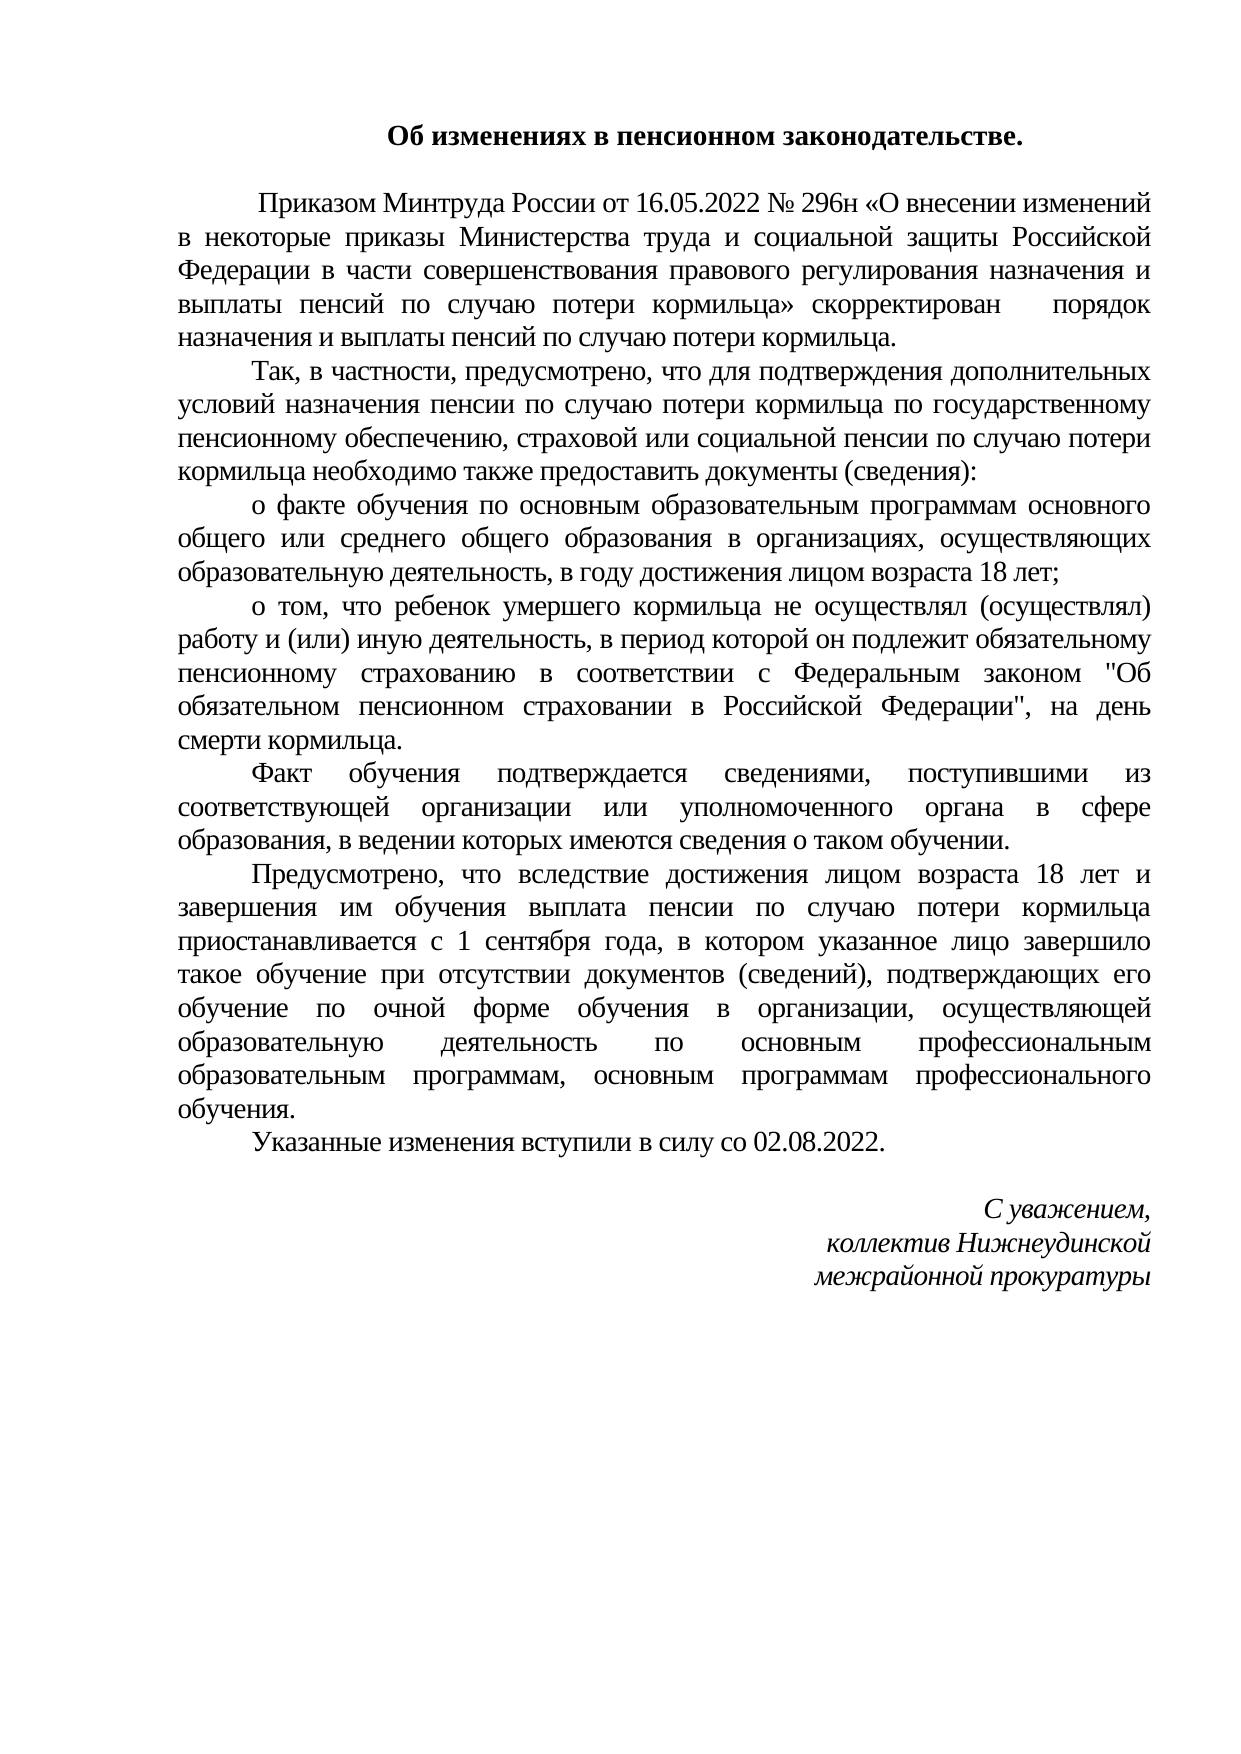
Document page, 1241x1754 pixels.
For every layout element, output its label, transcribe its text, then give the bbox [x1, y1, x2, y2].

text Так, в частности, предусмотрено, что для подтверждения дополнительных условий назначения пенсии по случаю потери кормильца по государственному пенсионному обеспечению, страховой или социальной пенсии по случаю потери кормильца необходимо также предоставить документы (сведения): [177, 353, 1152, 487]
text Предусмотрено, что вследствие достижения лицом возраста 18 лет и завершения им обучения выплата пенсии по случаю потери кормильца приостанавливается с 1 сентября года, в котором указанное лицо завершило такое обучение при отсутствии документов (сведений), подтверждающих его обучение по очной форме обучения в организации, осуществляющей образовательную деятельность по основным профессиональным образовательным программам, основным программам профессионального обучения. [177, 856, 1152, 1124]
text С уважением, [177, 1191, 1152, 1225]
text Приказом Минтруда России от 16.05.2022 № 296н «О внесении изменений в некоторые приказы Министерства труда и социальной защиты Российской Федерации в части совершенствования правового регулирования назначения и выплаты пенсий по случаю потери кормильца» скорректирован порядок назначения и выплаты пенсий по случаю потери кормильца. [177, 185, 1152, 353]
text Факт обучения подтверждается сведениями, поступившими из соответствующей организации или уполномоченного органа в сфере образования, в ведении которых имеются сведения о таком обучении. [177, 755, 1152, 856]
text межрайонной прокуратуры [177, 1258, 1152, 1292]
text Указанные изменения вступили в силу со 02.08.2022. [177, 1124, 1152, 1158]
text о факте обучения по основным образовательным программам основного общего или среднего общего образования в организациях, осуществляющих образовательную деятельность, в году достижения лицом возраста 18 лет; [177, 487, 1152, 588]
text Об изменениях в пенсионном законодательстве. [177, 118, 1152, 152]
text о том, что ребенок умершего кормильца не осуществлял (осуществлял) работу и (или) иную деятельность, в период которой он подлежит обязательному пенсионному страхованию в соответствии с Федеральным законом "Об обязательном пенсионном страховании в Российской Федерации", на день смерти кормильца. [177, 588, 1152, 755]
text коллектив Нижнеудинской [177, 1225, 1152, 1258]
